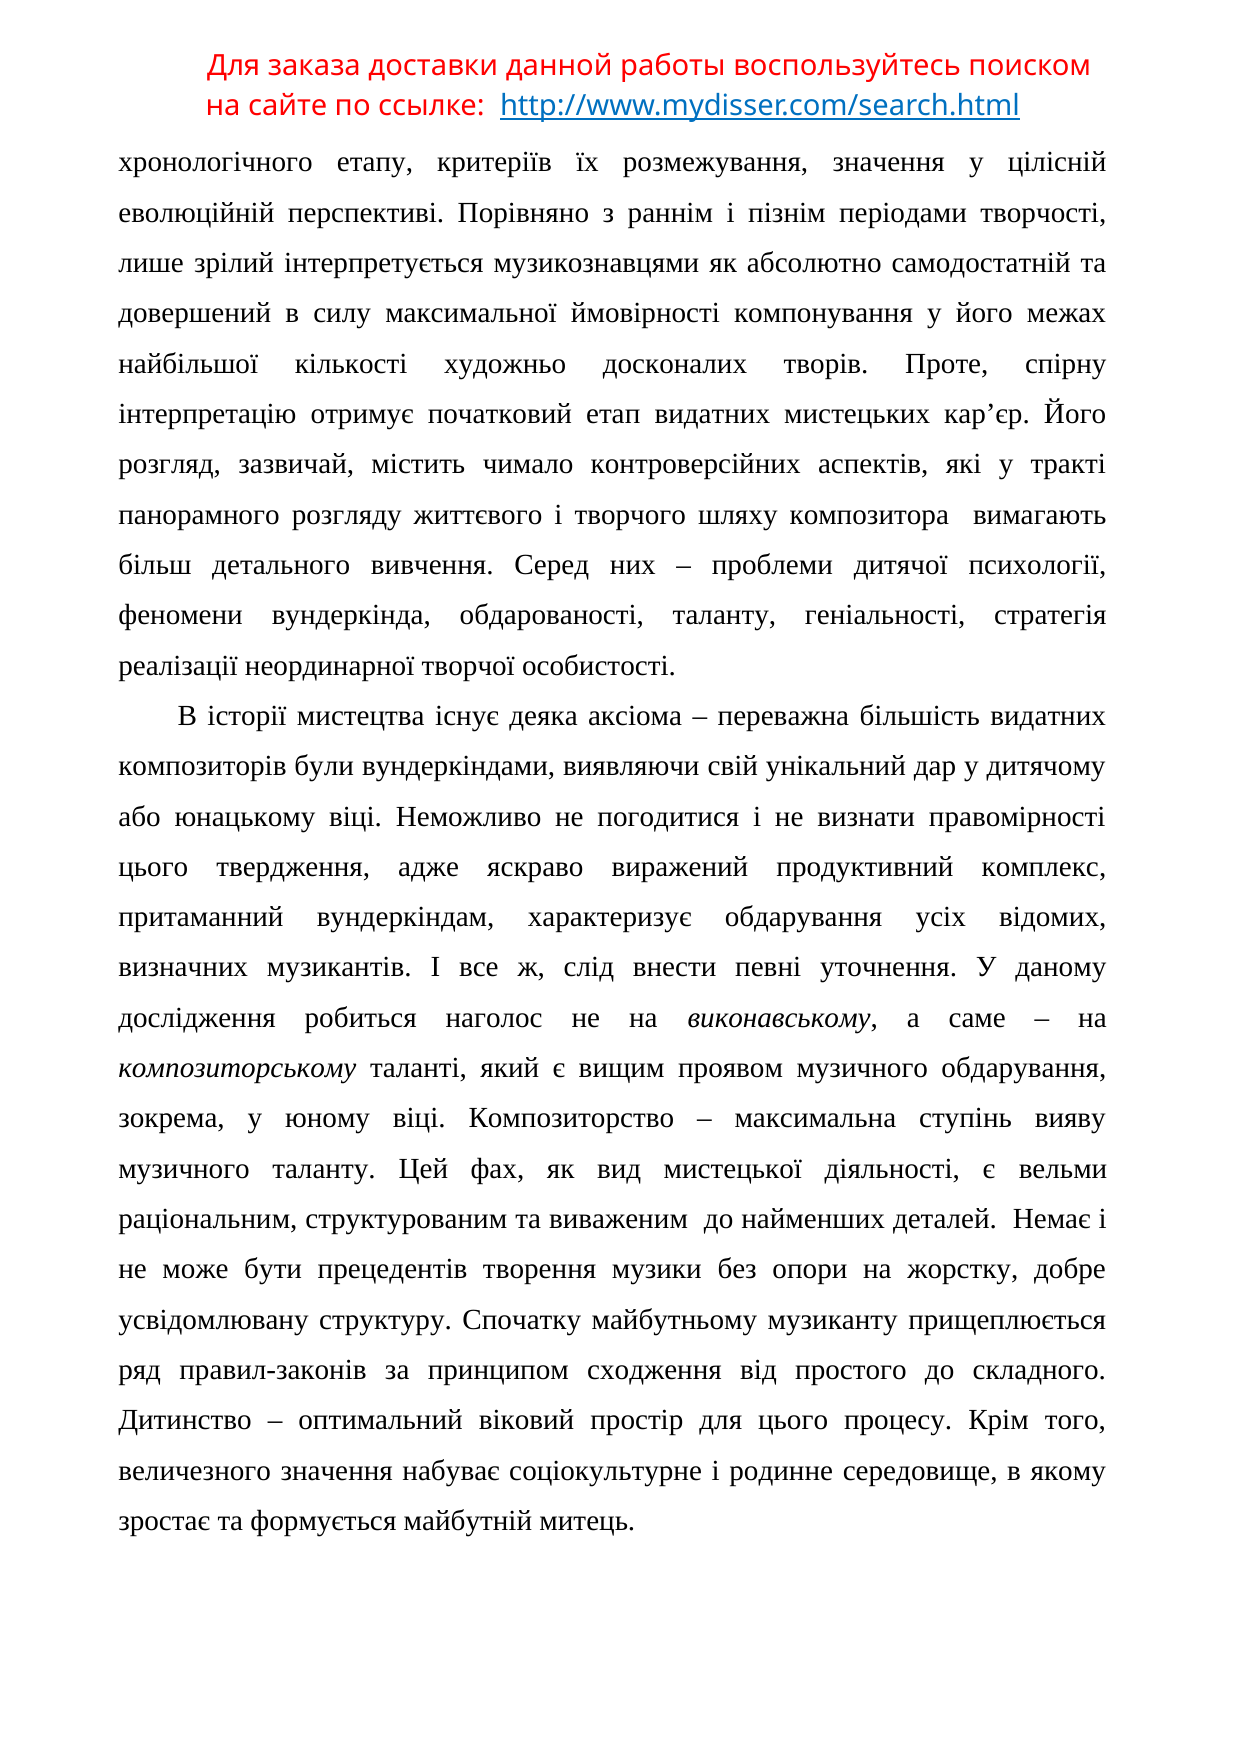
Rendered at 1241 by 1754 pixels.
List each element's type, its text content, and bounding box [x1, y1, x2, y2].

text В історії мистецтва існує деяка аксіома – переважна більшість видатних композиторів були вундеркіндами, виявляючи свій унікальний дар у дитячому або юнацькому віці. Неможливо не погодитися і не визнати правомірності цього твердження, адже яскраво виражений продуктивний комплекс, притаманний вундеркіндам, характеризує обдарування усіх відомих, визначних музикантів. І все ж, слід внести певні уточнення. У даному дослідження робиться наголос не на виконавському, а саме – на композиторському таланті, який є вищим проявом музичного обдарування, зокрема, у юному віці. Композиторство – максимальна ступінь вияву музичного таланту. Цей фах, як вид мистецької діяльності, є вельми раціональним, структурованим та виваженим до найменших деталей. Немає і не може бути прецедентів творення музики без опори на жорстку, добре усвідомлювану структуру. Спочатку майбутньому музиканту прищеплюється ряд правил-законів за принципом сходження від простого до складного. Дитинство – оптимальний віковий простір для цього процесу. Крім того, величезного значення набуває соціокультурне і родинне середовище, в якому зростає та формується майбутній митець. [118, 698, 1107, 1537]
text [118, 144, 1107, 681]
